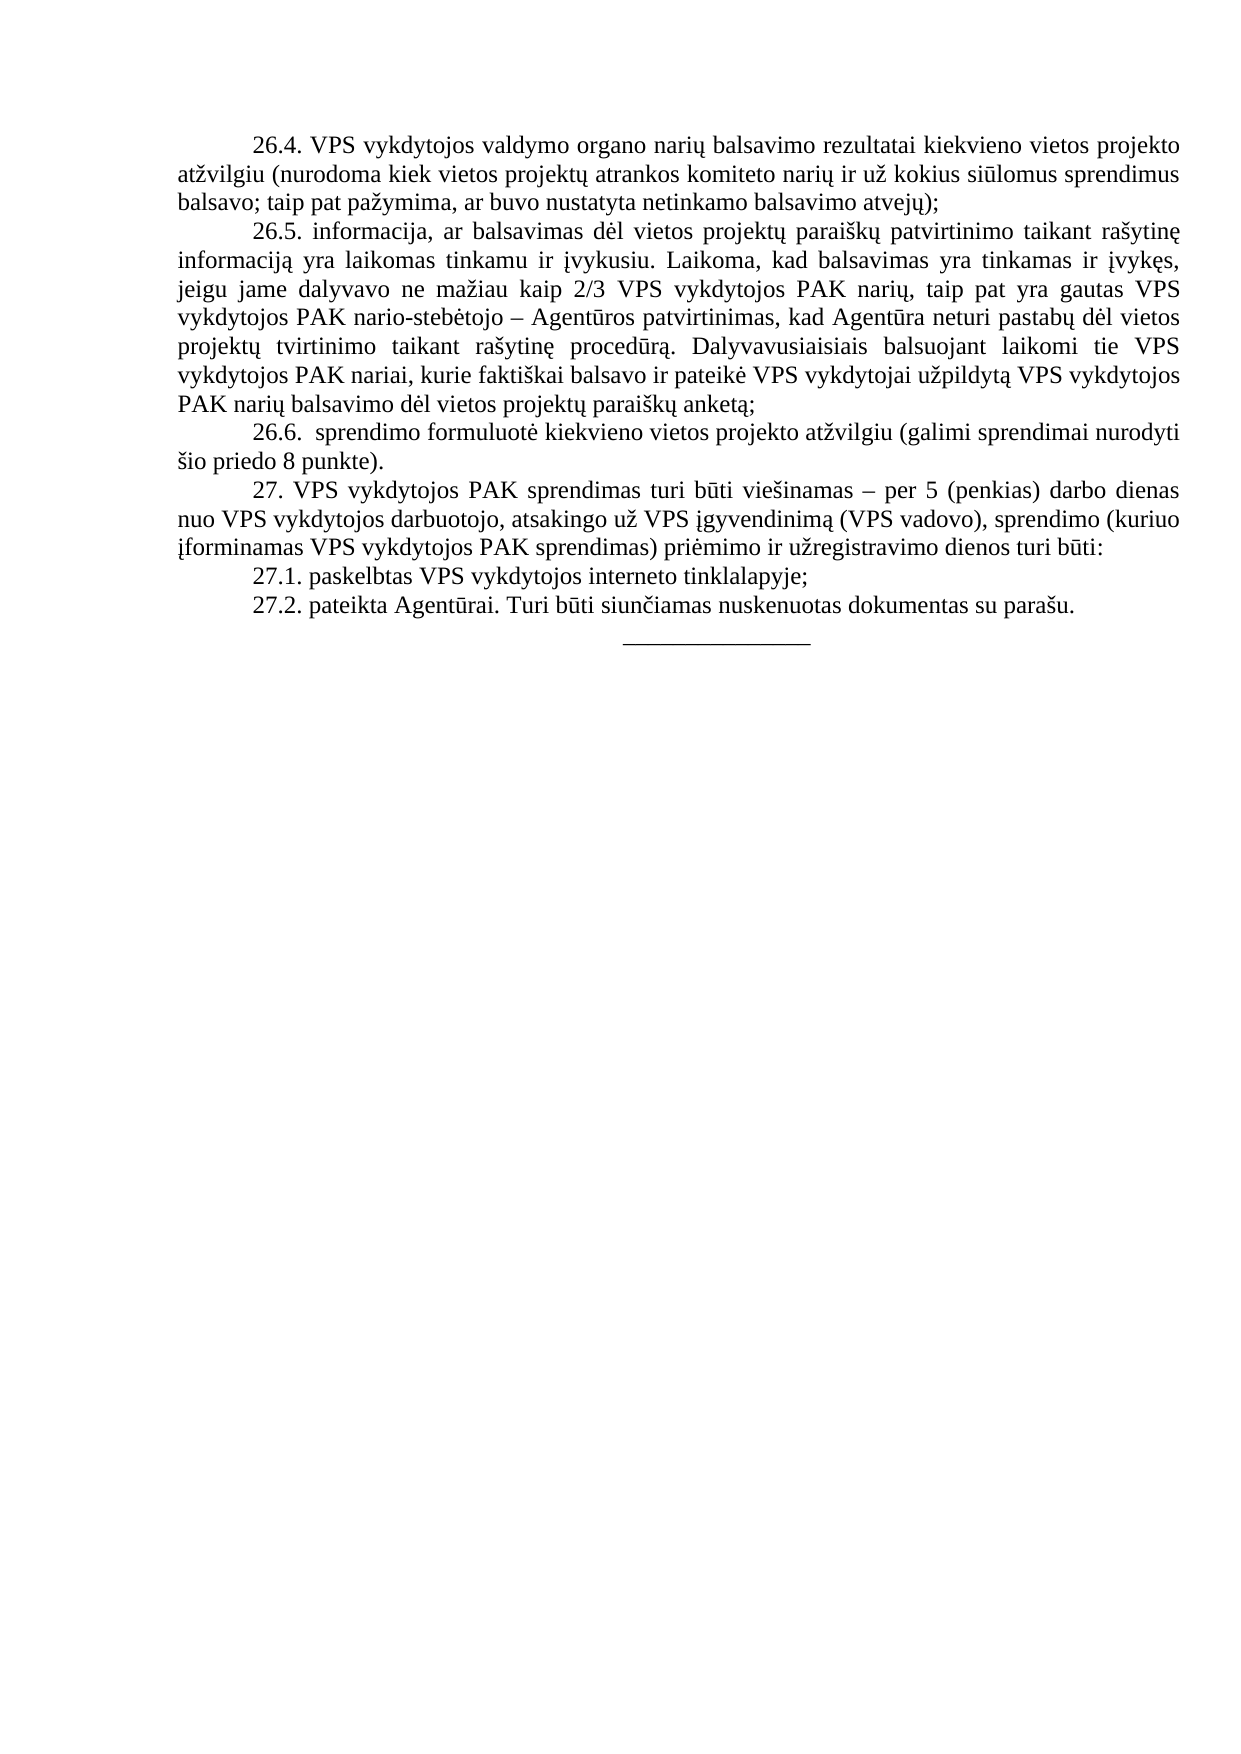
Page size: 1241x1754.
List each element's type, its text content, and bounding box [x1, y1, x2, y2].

text 27.2. pateikta Agentūrai. Turi būti siunčiamas nuskenuotas dokumentas su parašu. [177, 590, 1181, 619]
text 26.6. sprendimo formuluotė kiekvieno vietos projekto atžvilgiu (galimi sprendimai nurodyti šio priedo 8 punkte). [177, 417, 1181, 475]
text 26.4. VPS vykdytojos valdymo organo narių balsavimo rezultatai kiekvieno vietos projekto atžvilgiu (nurodoma kiek vietos projektų atrankos komiteto narių ir už kokius siūlomus sprendimus balsavo; taip pat pažymima, ar buvo nustatyta netinkamo balsavimo atvejų); [177, 130, 1181, 216]
text _______________ [177, 619, 1181, 647]
text 27. VPS vykdytojos PAK sprendimas turi būti viešinamas – per 5 (penkias) darbo dienas nuo VPS vykdytojos darbuotojo, atsakingo už VPS įgyvendinimą (VPS vadovo), sprendimo (kuriuo įforminamas VPS vykdytojos PAK sprendimas) priėmimo ir užregistravimo dienos turi būti: [177, 475, 1181, 561]
text 27.1. paskelbtas VPS vykdytojos interneto tinklalapyje; [177, 561, 1181, 590]
text 26.5. informacija, ar balsavimas dėl vietos projektų paraiškų patvirtinimo taikant rašytinę informaciją yra laikomas tinkamu ir įvykusiu. Laikoma, kad balsavimas yra tinkamas ir įvykęs, jeigu jame dalyvavo ne mažiau kaip 2/3 VPS vykdytojos PAK narių, taip pat yra gautas VPS vykdytojos PAK nario-stebėtojo – Agentūros patvirtinimas, kad Agentūra neturi pastabų dėl vietos projektų tvirtinimo taikant rašytinę procedūrą. Dalyvavusiaisiais balsuojant laikomi tie VPS vykdytojos PAK nariai, kurie faktiškai balsavo ir pateikė VPS vykdytojai užpildytą VPS vykdytojos PAK narių balsavimo dėl vietos projektų paraiškų anketą; [177, 216, 1181, 417]
